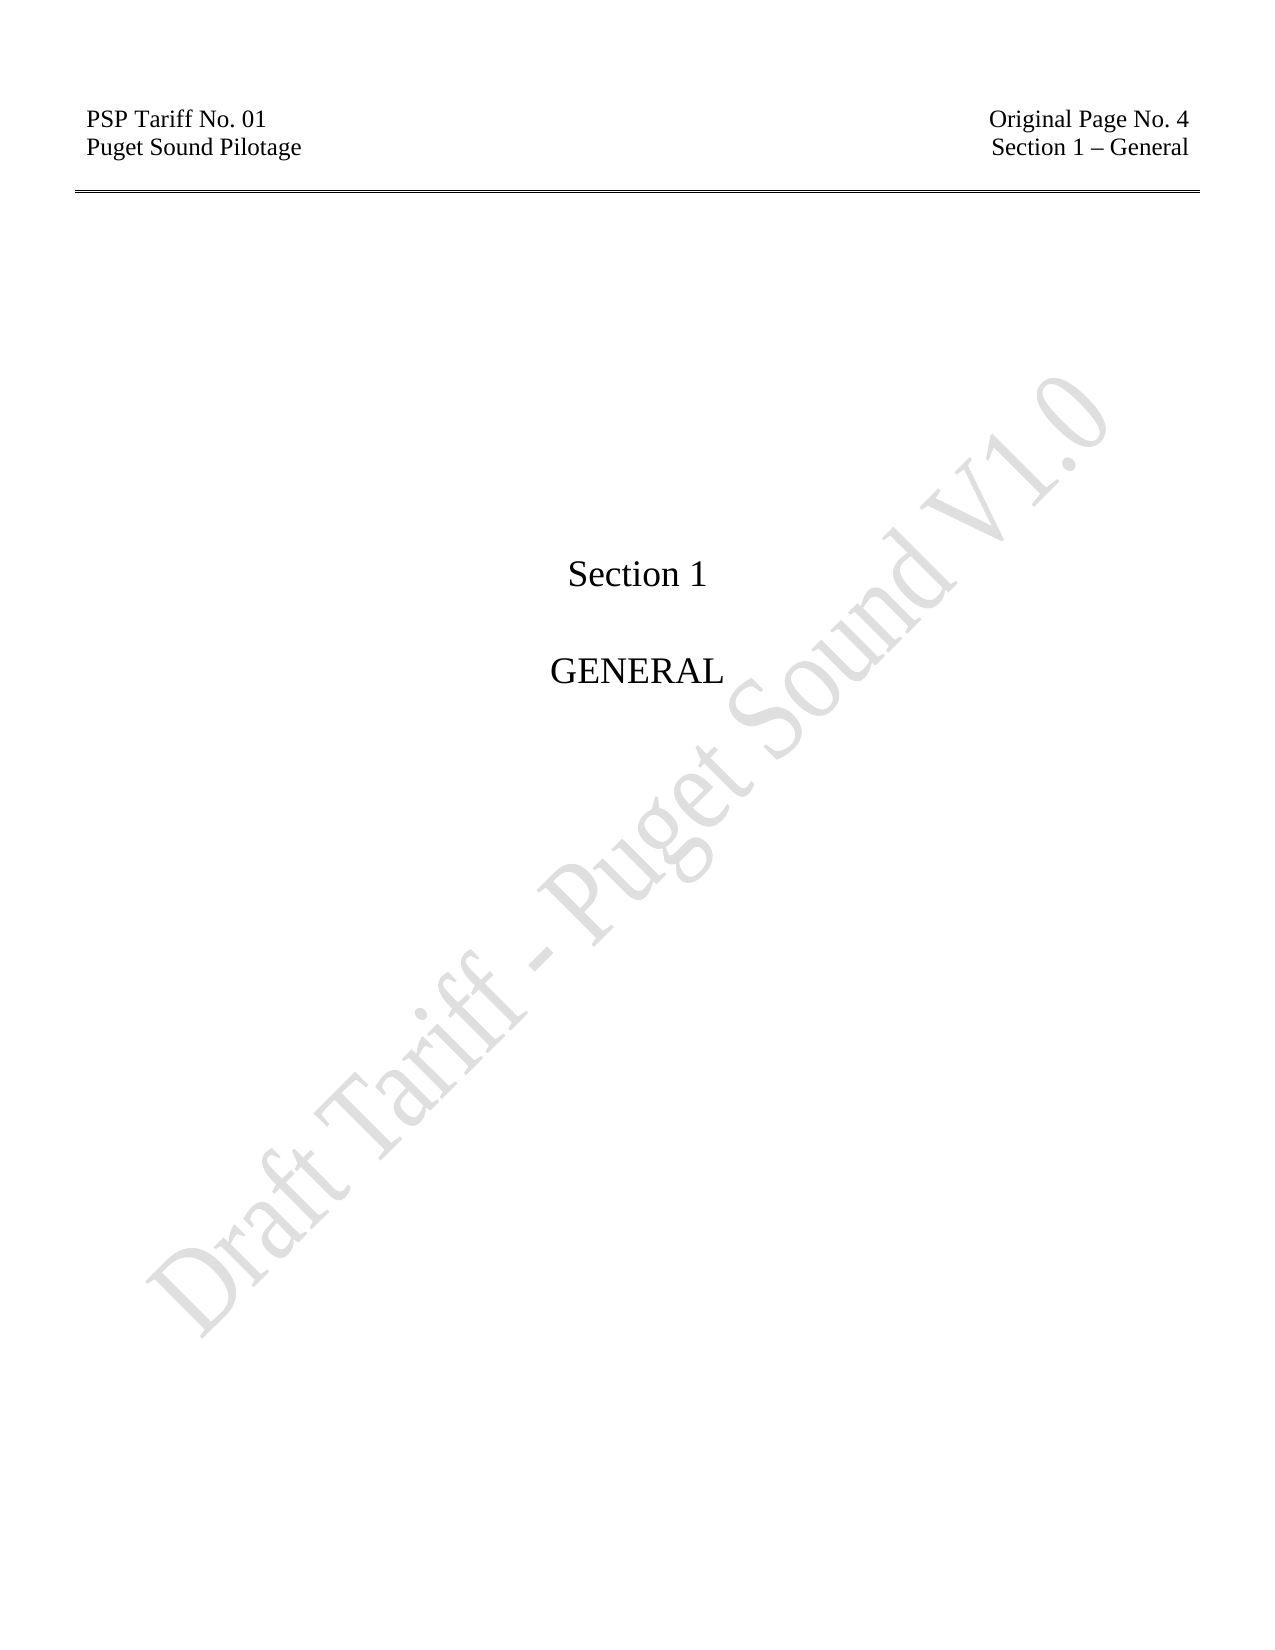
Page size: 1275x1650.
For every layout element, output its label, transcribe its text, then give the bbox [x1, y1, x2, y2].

subtitle GENERAL [150, 649, 1125, 692]
subtitle Section 1 [150, 552, 1125, 595]
